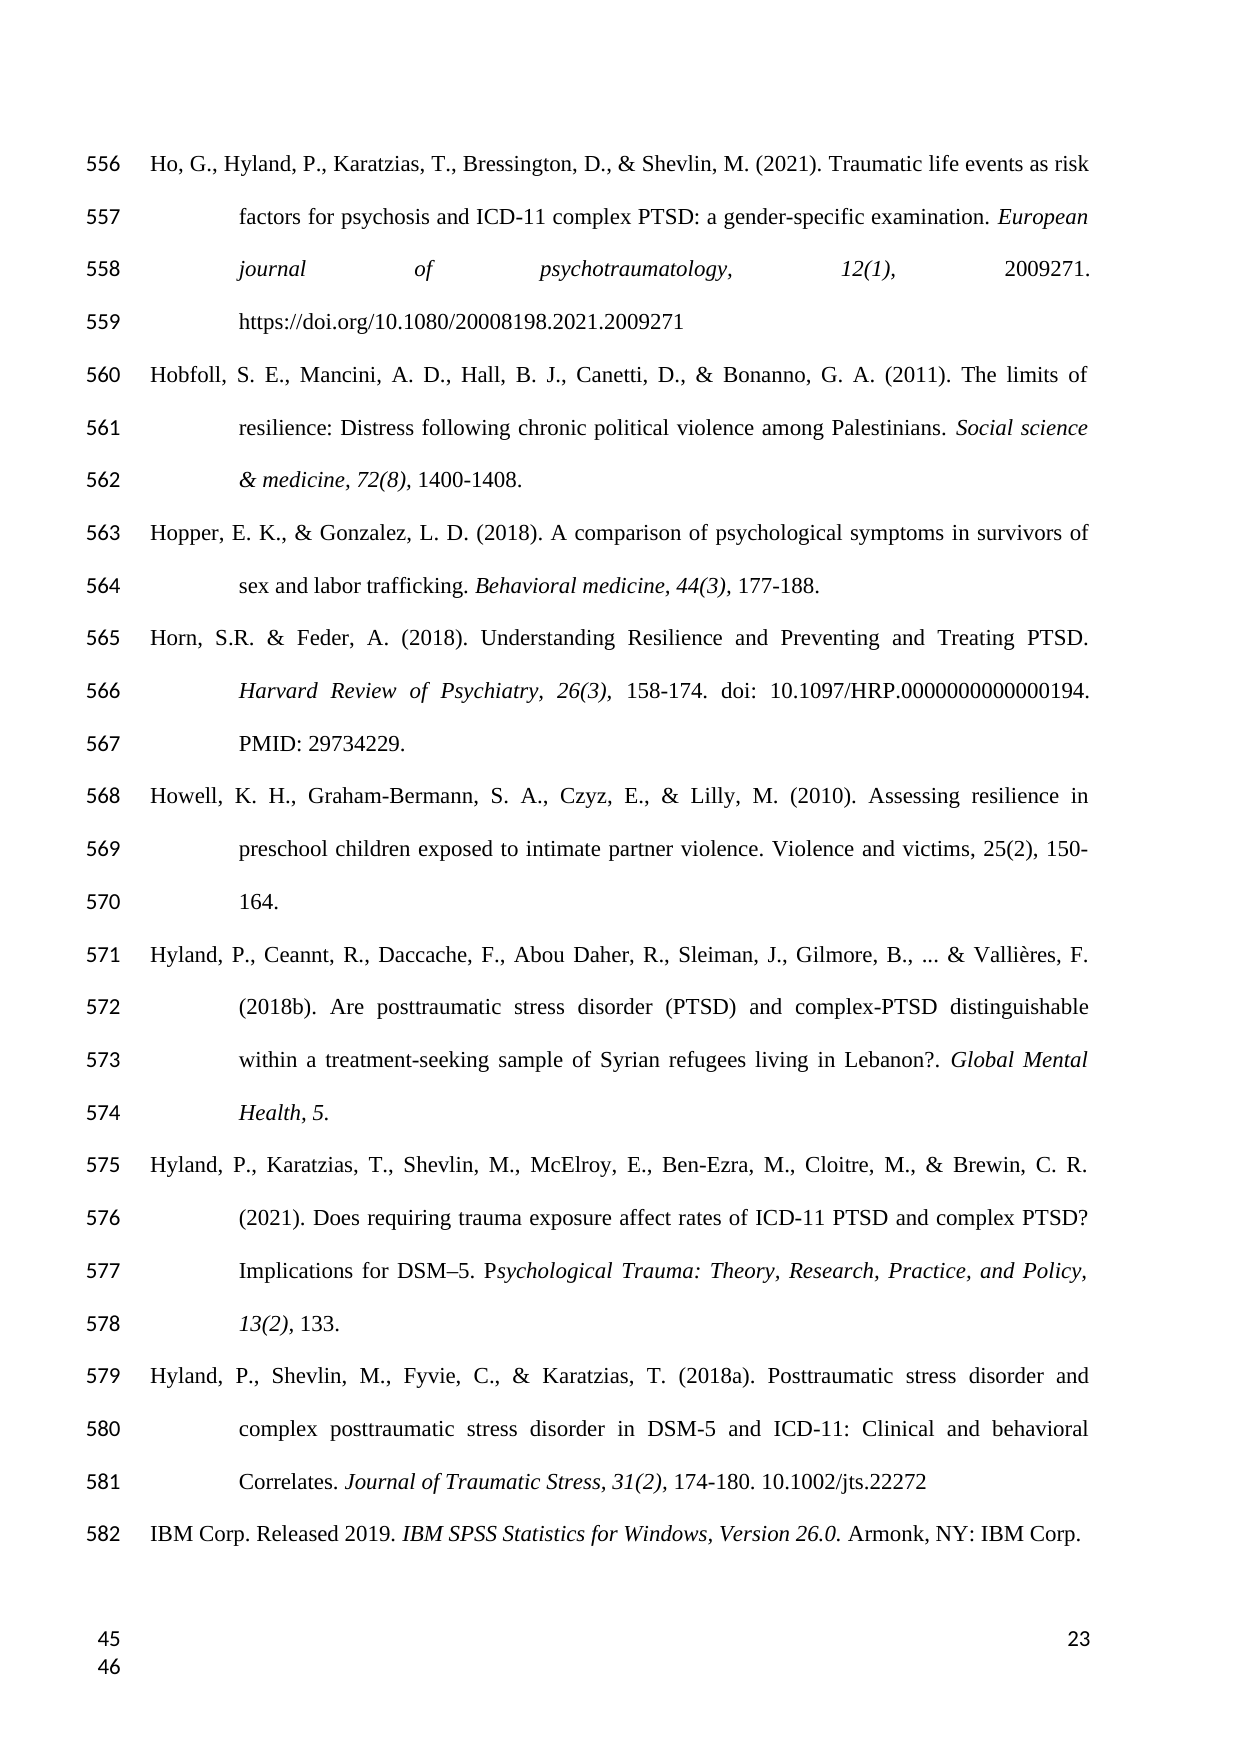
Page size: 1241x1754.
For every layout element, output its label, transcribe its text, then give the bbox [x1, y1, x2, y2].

text Ho, G., Hyland, P., Karatzias, T., Bressington, D., & Shevlin, M. (2021). Traumatic life events as risk factors for psychosis and ICD-11 complex PTSD: a gender-specific examination. European journal of psychotraumatology, 12(1), 2009271. https://doi.org/10.1080/20008198.2021.2009271 [150, 150, 1090, 334]
text Hyland, P., Karatzias, T., Shevlin, M., McElroy, E., Ben-Ezra, M., Cloitre, M., & Brewin, C. R. (2021). Does requiring trauma exposure affect rates of ICD-11 PTSD and complex PTSD? Implications for DSM–5. Psychological Trauma: Theory, Research, Practice, and Policy, 13(2), 133. [150, 1151, 1090, 1336]
text Horn, S.R. & Feder, A. (2018). Understanding Resilience and Preventing and Treating PTSD. Harvard Review of Psychiatry, 26(3), 158-174. doi: 10.1097/HRP.0000000000000194. PMID: 29734229. [150, 624, 1090, 756]
text Hyland, P., Ceannt, R., Daccache, F., Abou Daher, R., Sleiman, J., Gilmore, B., ... & Vallières, F. (2018b). Are posttraumatic stress disorder (PTSD) and complex-PTSD distinguishable within a treatment-seeking sample of Syrian refugees living in Lebanon?. Global Mental Health, 5. [150, 941, 1090, 1125]
text Hobfoll, S. E., Mancini, A. D., Hall, B. J., Canetti, D., & Bonanno, G. A. (2011). The limits of resilience: Distress following chronic political violence among Palestinians. Social science & medicine, 72(8), 1400-1408. [150, 361, 1090, 493]
text Hopper, E. K., & Gonzalez, L. D. (2018). A comparison of psychological symptoms in survivors of sex and labor trafficking. Behavioral medicine, 44(3), 177-188. [150, 519, 1090, 598]
text Hyland, P., Shevlin, M., Fyvie, C., & Karatzias, T. (2018a). Posttraumatic stress disorder and complex posttraumatic stress disorder in DSM-5 and ICD-11: Clinical and behavioral Correlates. Journal of Traumatic Stress, 31(2), 174-180. 10.1002/jts.22272 [150, 1362, 1090, 1494]
text IBM Corp. Released 2019. IBM SPSS Statistics for Windows, Version 26.0. Armonk, NY: IBM Corp. [150, 1520, 1090, 1547]
text Howell, K. H., Graham-Bermann, S. A., Czyz, E., & Lilly, M. (2010). Assessing resilience in preschool children exposed to intimate partner violence. Violence and victims, 25(2), 150-164. [150, 782, 1090, 914]
